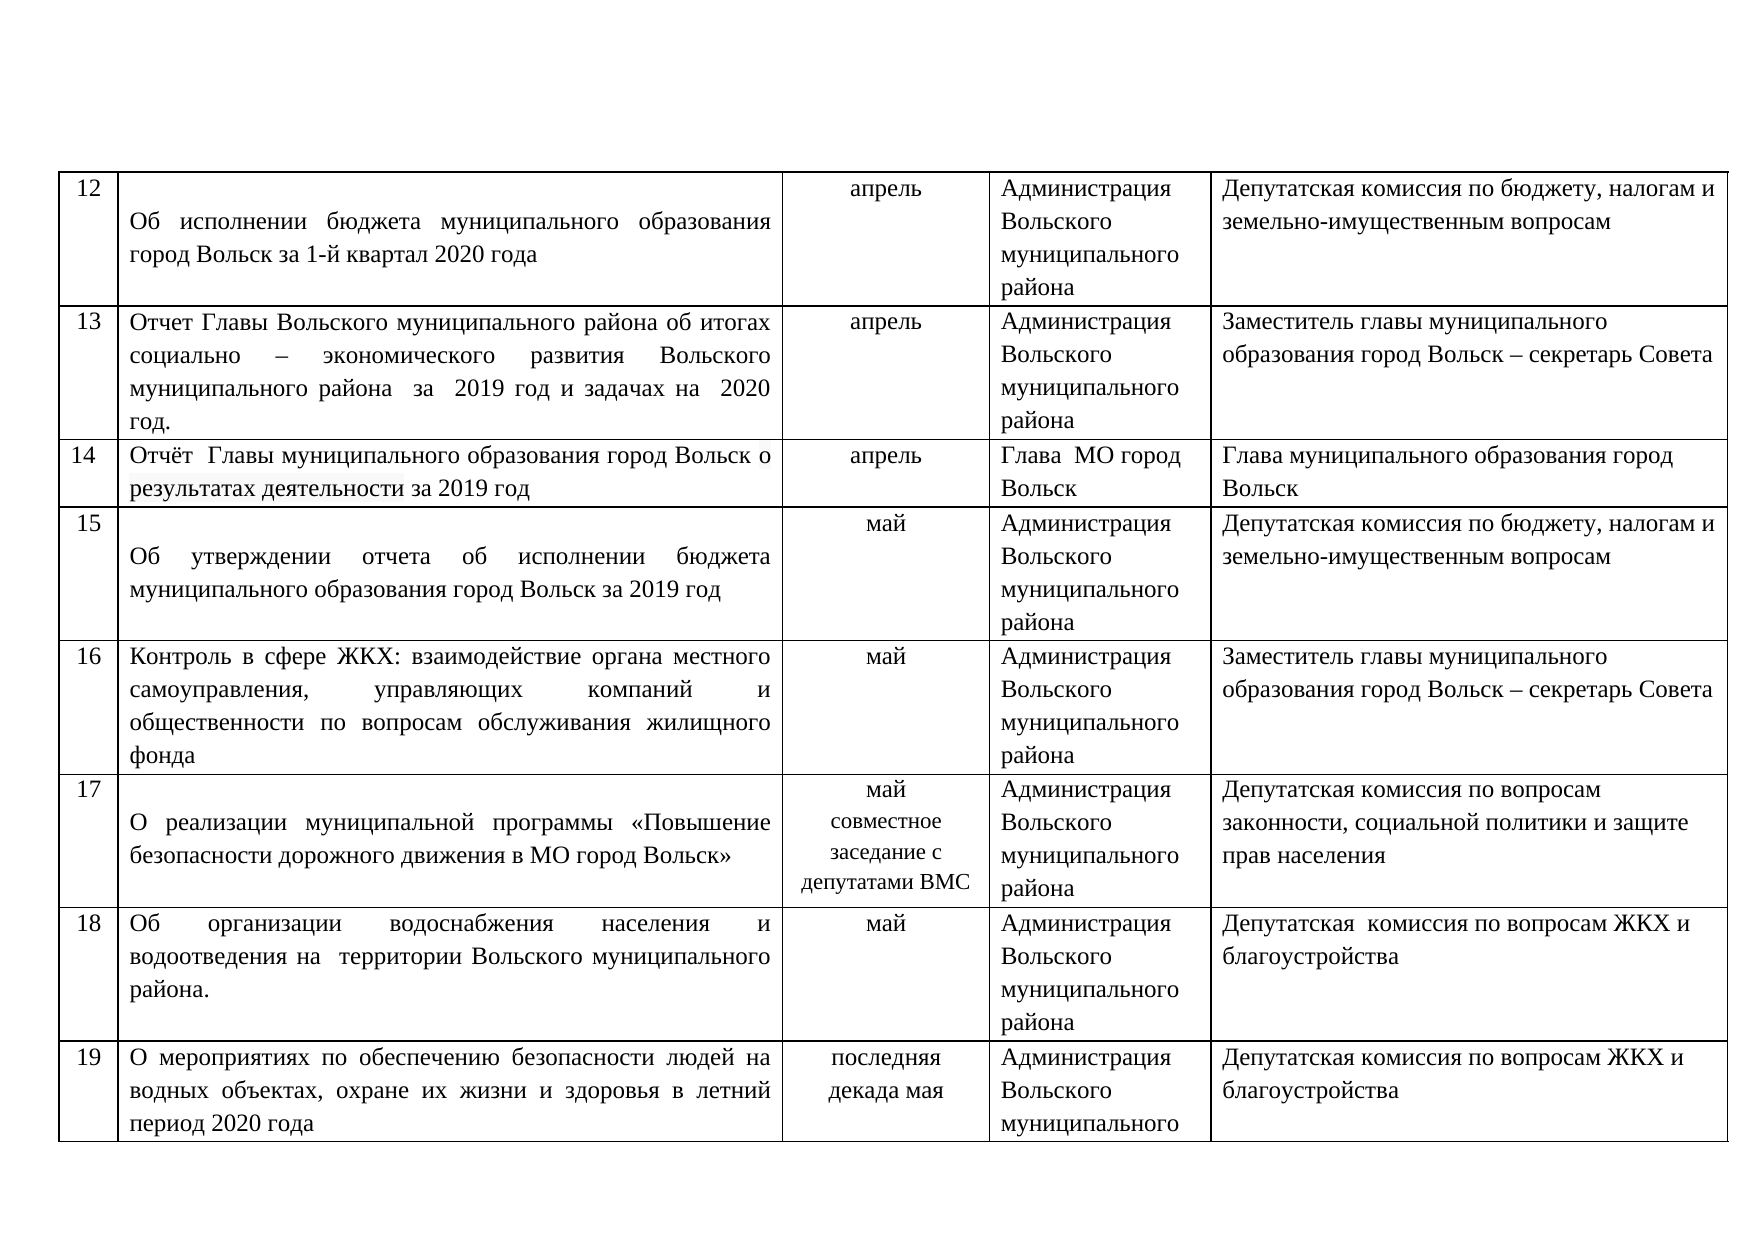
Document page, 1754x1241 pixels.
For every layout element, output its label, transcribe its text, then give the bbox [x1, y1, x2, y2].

table_cell апрель [783, 307, 989, 438]
table_cell Отчет Главы Вольского муниципального района об итогах социально – экономического развития Вольского муниципального района за 2019 год и задачах на 2020 год. [119, 307, 782, 438]
table_cell Заместитель главы муниципального образования город Вольск – секретарь Совета [1212, 307, 1727, 438]
table_cell Депутатская комиссия по вопросам законности, социальной политики и защите прав населения [1212, 775, 1727, 907]
table_cell 18 [60, 908, 117, 1040]
table_cell Об организации водоснабжения населения и водоотведения на территории Вольского муниципального района. [119, 908, 782, 1040]
table_cell Администрация Вольского муниципального района [990, 908, 1210, 1040]
table_cell май [783, 908, 989, 1040]
table_cell Об утверждении отчета об исполнении бюджета муниципального образования город Вольск за 2019 год [119, 508, 782, 640]
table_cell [119, 1042, 782, 1141]
table_cell 14 [60, 440, 117, 506]
table_cell май [783, 641, 989, 773]
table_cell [1212, 1042, 1727, 1141]
table_cell Депутатская комиссия по вопросам ЖКХ и благоустройства [1212, 908, 1727, 1040]
table_cell Администрация Вольского муниципального района [990, 775, 1210, 907]
table_cell 15 [60, 508, 117, 640]
table_cell Администрация Вольского муниципального района [990, 508, 1210, 640]
table_cell 13 [60, 307, 117, 438]
table_cell Отчёт Главы муниципального образования город Вольск о результатах деятельности за 2019 год [119, 440, 782, 506]
table_cell Заместитель главы муниципального образования город Вольск – секретарь Совета [1212, 641, 1727, 773]
table_cell Депутатская комиссия по бюджету, налогам и земельно-имущественным вопросам [1212, 173, 1727, 305]
table_cell Администрация Вольского муниципального района [990, 641, 1210, 773]
table_cell май [783, 508, 989, 640]
table_cell Контроль в сфере ЖКХ: взаимодействие органа местного самоуправления, управляющих компаний и общественности по вопросам обслуживания жилищного фонда [119, 641, 782, 773]
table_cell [783, 1042, 989, 1141]
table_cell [990, 1042, 1210, 1141]
table_cell Депутатская комиссия по бюджету, налогам и земельно-имущественным вопросам [1212, 508, 1727, 640]
table_cell Глава муниципального образования город Вольск [1212, 440, 1727, 506]
table_cell 12 [60, 173, 117, 305]
table_cell апрель [783, 440, 989, 506]
table_cell 16 [60, 641, 117, 773]
table_cell апрель [783, 173, 989, 305]
table_cell 19 [60, 1042, 117, 1141]
table_cell май совместное заседание с депутатами ВМС [783, 775, 989, 907]
table_cell 17 [60, 775, 117, 907]
table_cell Глава МО город Вольск [990, 440, 1210, 506]
table_cell Администрация Вольского муниципального района [990, 307, 1210, 438]
table_cell О реализации муниципальной программы «Повышение безопасности дорожного движения в МО город Вольск» [119, 775, 782, 907]
table_cell Об исполнении бюджета муниципального образования город Вольск за 1-й квартал 2020 года [119, 173, 782, 305]
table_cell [990, 173, 1210, 305]
